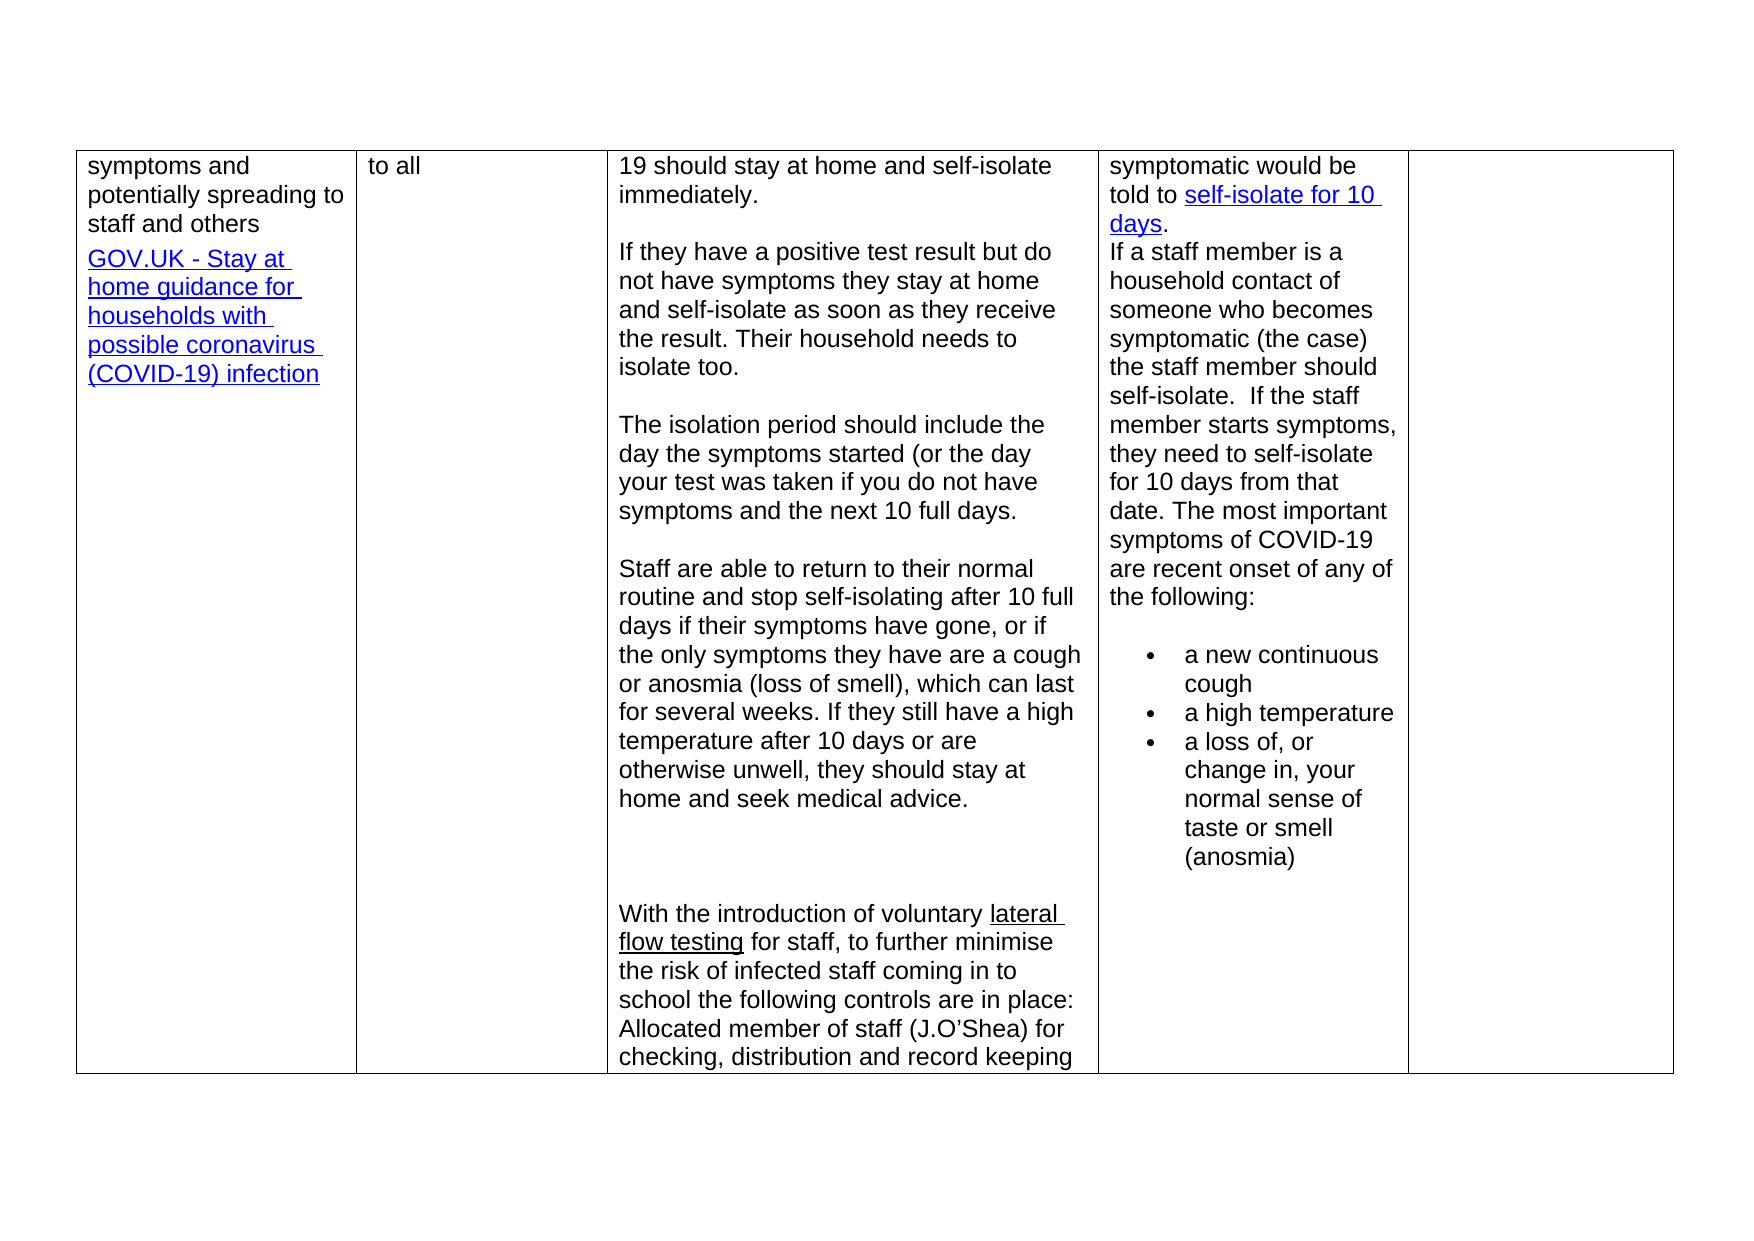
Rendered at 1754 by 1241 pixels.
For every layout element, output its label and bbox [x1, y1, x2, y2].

table_cell [1409, 151, 1673, 1073]
table_cell [608, 151, 1098, 1073]
table_cell [1099, 151, 1408, 1073]
table_cell [357, 151, 607, 1073]
table_cell [77, 151, 356, 1073]
